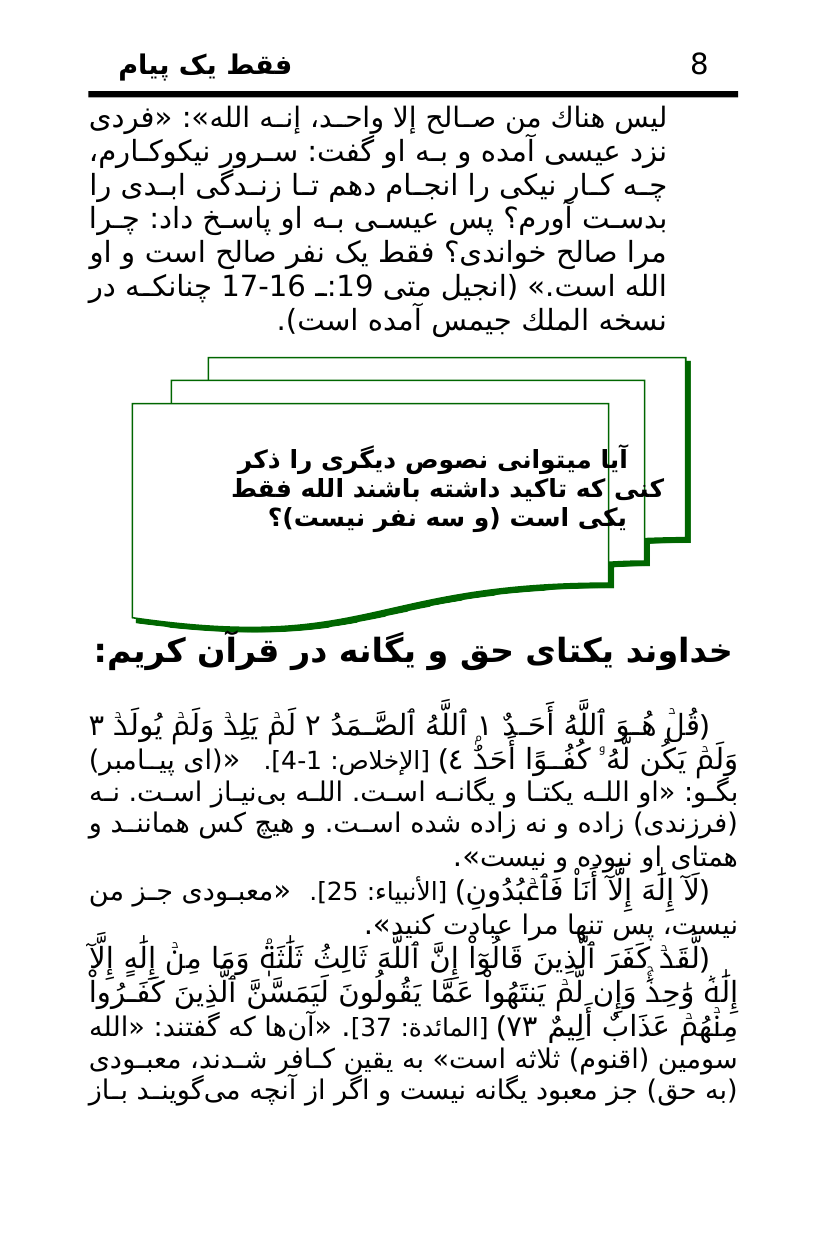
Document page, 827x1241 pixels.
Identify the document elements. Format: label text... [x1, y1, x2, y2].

text ﴿قُلۡ هُوَ ٱللَّهُ أَحَدٌ ١ ٱللَّهُ ٱلصَّمَدُ ٢ لَمۡ يَلِدۡ وَلَمۡ يُولَدۡ ٣ وَلَمۡ يَكُن لَّهُۥ كُفُوًا أَحَدُۢ ٤﴾ [الإخلاص: 1-4]. «(ای پیامبر) بگو: «او الله یکتا و یگانه است. الله بی‌نیاز است. نه (فرزندی) زاده و نه زاده شده است. و هیچ کس همانند و همتای او نبوده و نیست». [89, 708, 738, 873]
text ﴿لَآ إِلَٰهَ إِلَّآ أَنَا۠ فَٱعۡبُدُونِ﴾ [الأنبیاء: 25]. «معبودی جز من نیست، پس تنها مرا عبادت کنید». [89, 873, 738, 941]
text خداوند یکتای حق و یگانه در قرآن کریم: [89, 632, 738, 671]
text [89, 941, 738, 1106]
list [89, 100, 703, 338]
